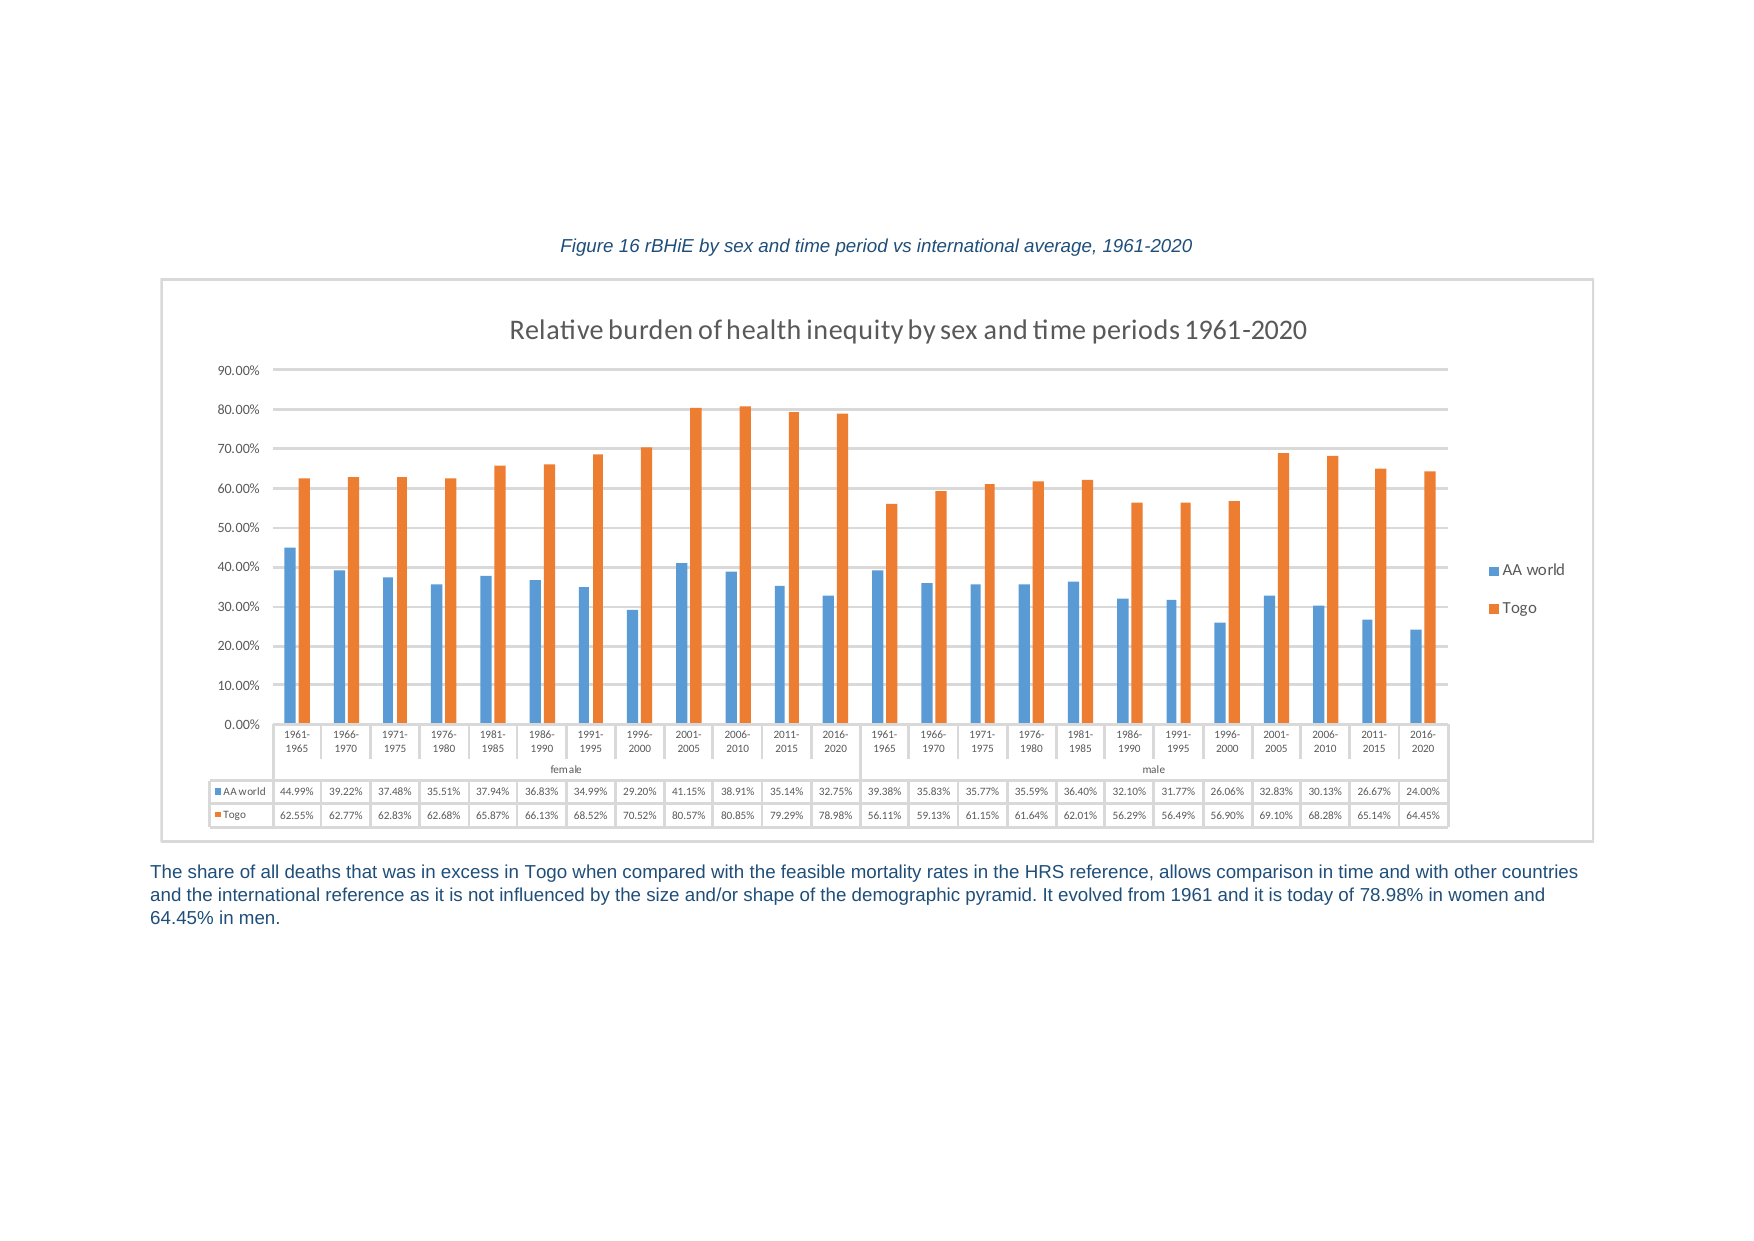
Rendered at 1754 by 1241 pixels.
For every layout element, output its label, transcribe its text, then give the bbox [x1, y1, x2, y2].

text Figure 16 rBHiE by sex and time period vs international average, 1961-2020 [150, 235, 1604, 256]
text The share of all deaths that was in excess in Togo when compared with the feasible mortality rates in the HRS reference, allows comparison in time and with other countries and the international reference as it is not influenced by the size and/or shape of the demographic pyramid. It evolved from 1961 and it is today of 78.98% in women and 64.45% in men. [150, 861, 1604, 928]
